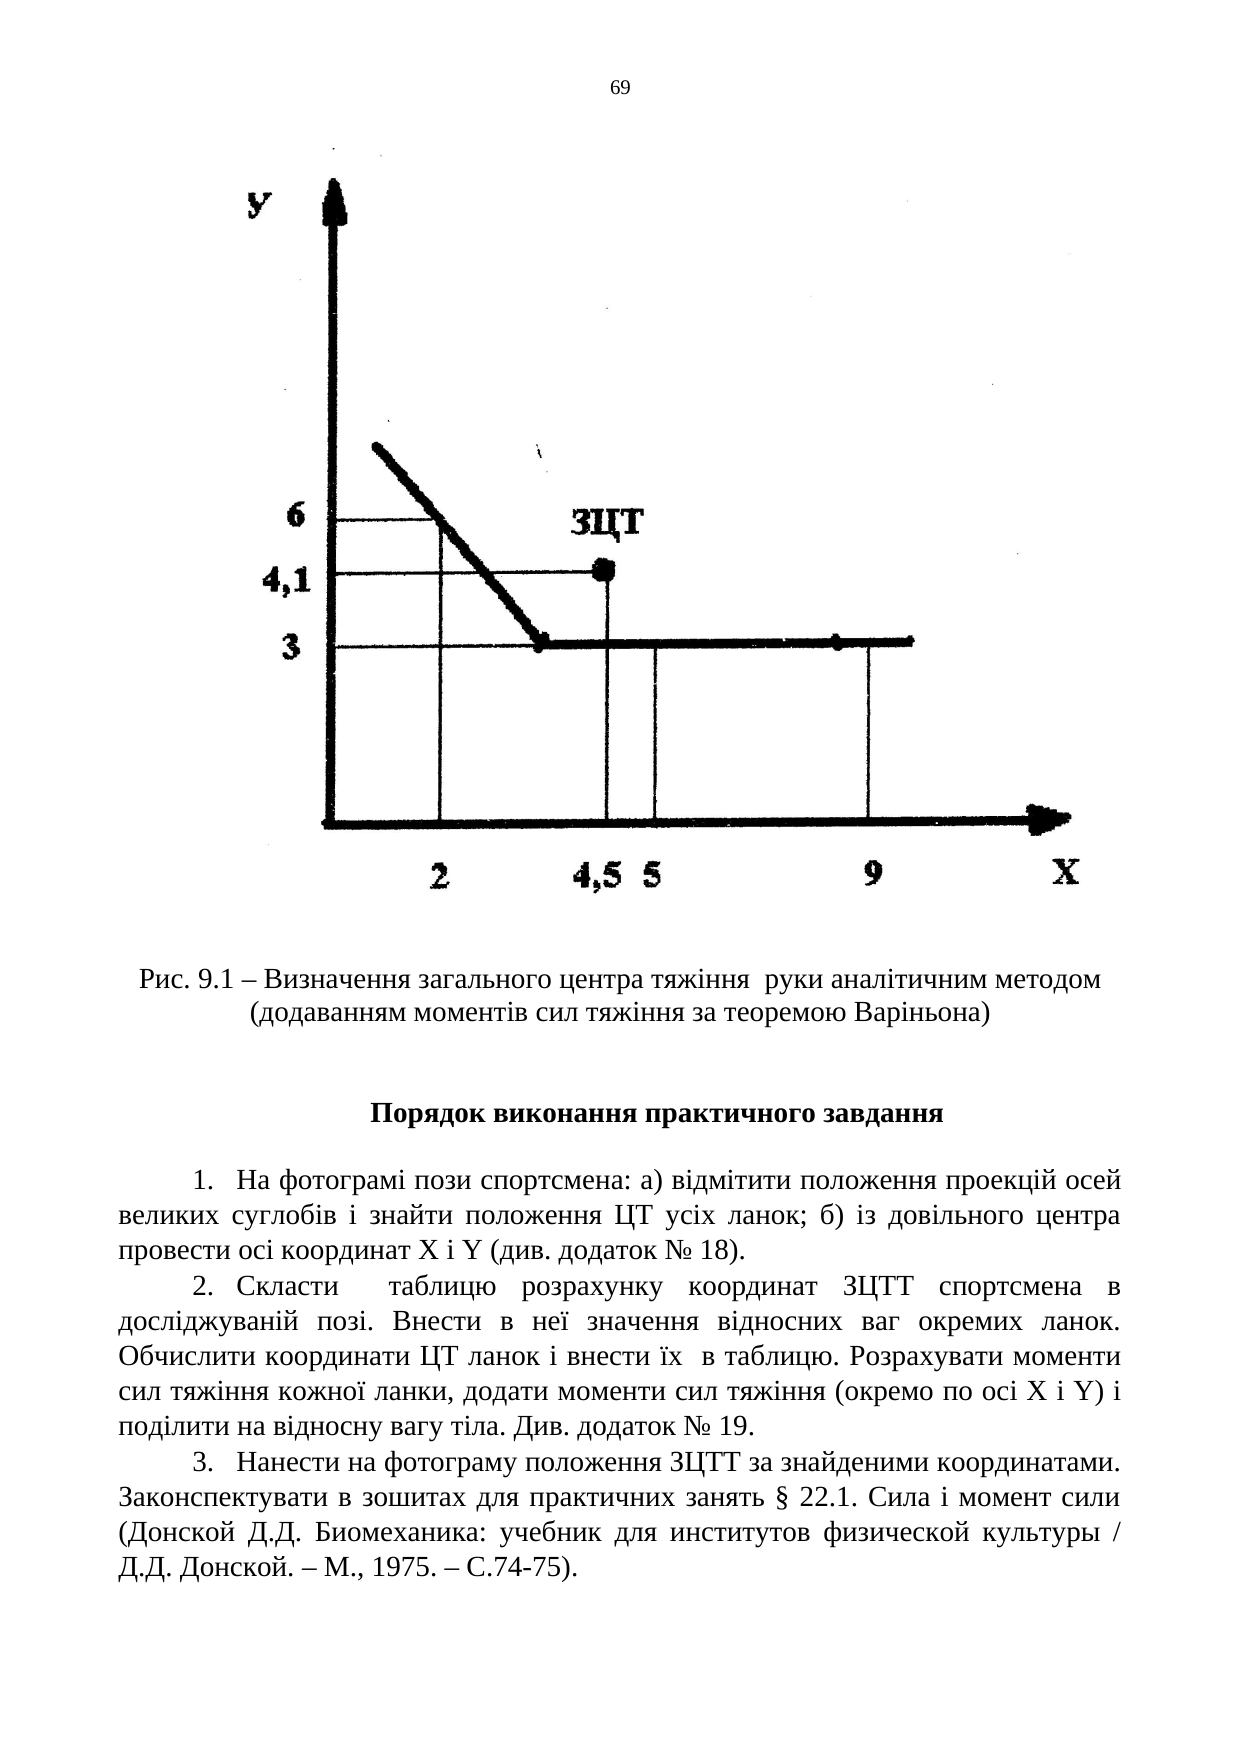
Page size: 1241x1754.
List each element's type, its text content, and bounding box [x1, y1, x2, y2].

text Рис. 9.1 – Визначення загального центра тяжіння руки аналітичним методом (додаванням моментів сил тяжіння за теоремою Варіньона) [118, 961, 1122, 1028]
list На фотограмі пози спортсмена: а) відмітити положення проекцій осей великих суглобів і знайти положення ЦТ усіх ланок; б) із довільного центра провести осі координат Х і Y (див. додаток № 18). [118, 1162, 1122, 1266]
text Порядок виконання практичного завдання [118, 1095, 1122, 1128]
picture [192, 123, 1106, 928]
list Нанести на фотограму положення ЗЦТТ за знайденими координатами. Законспектувати в зошитах для практичних занять § 22.1. Сила і момент сили (Донской Д.Д. Биомеханика: учебник для институтов физической культуры / Д.Д. Донской. – М., 1975. – С.74-75). [118, 1444, 1122, 1583]
list Скласти таблицю розрахунку координат ЗЦТТ спортсмена в досліджуваній позі. Внести в неї значення відносних ваг окремих ланок. Обчислити координати ЦТ ланок і внести їх в таблицю. Розрахувати моменти сил тяжіння кожної ланки, додати моменти сил тяжіння (окремо по осі Х і Y) і поділити на відносну вагу тіла. Див. додаток № 19. [118, 1268, 1122, 1442]
